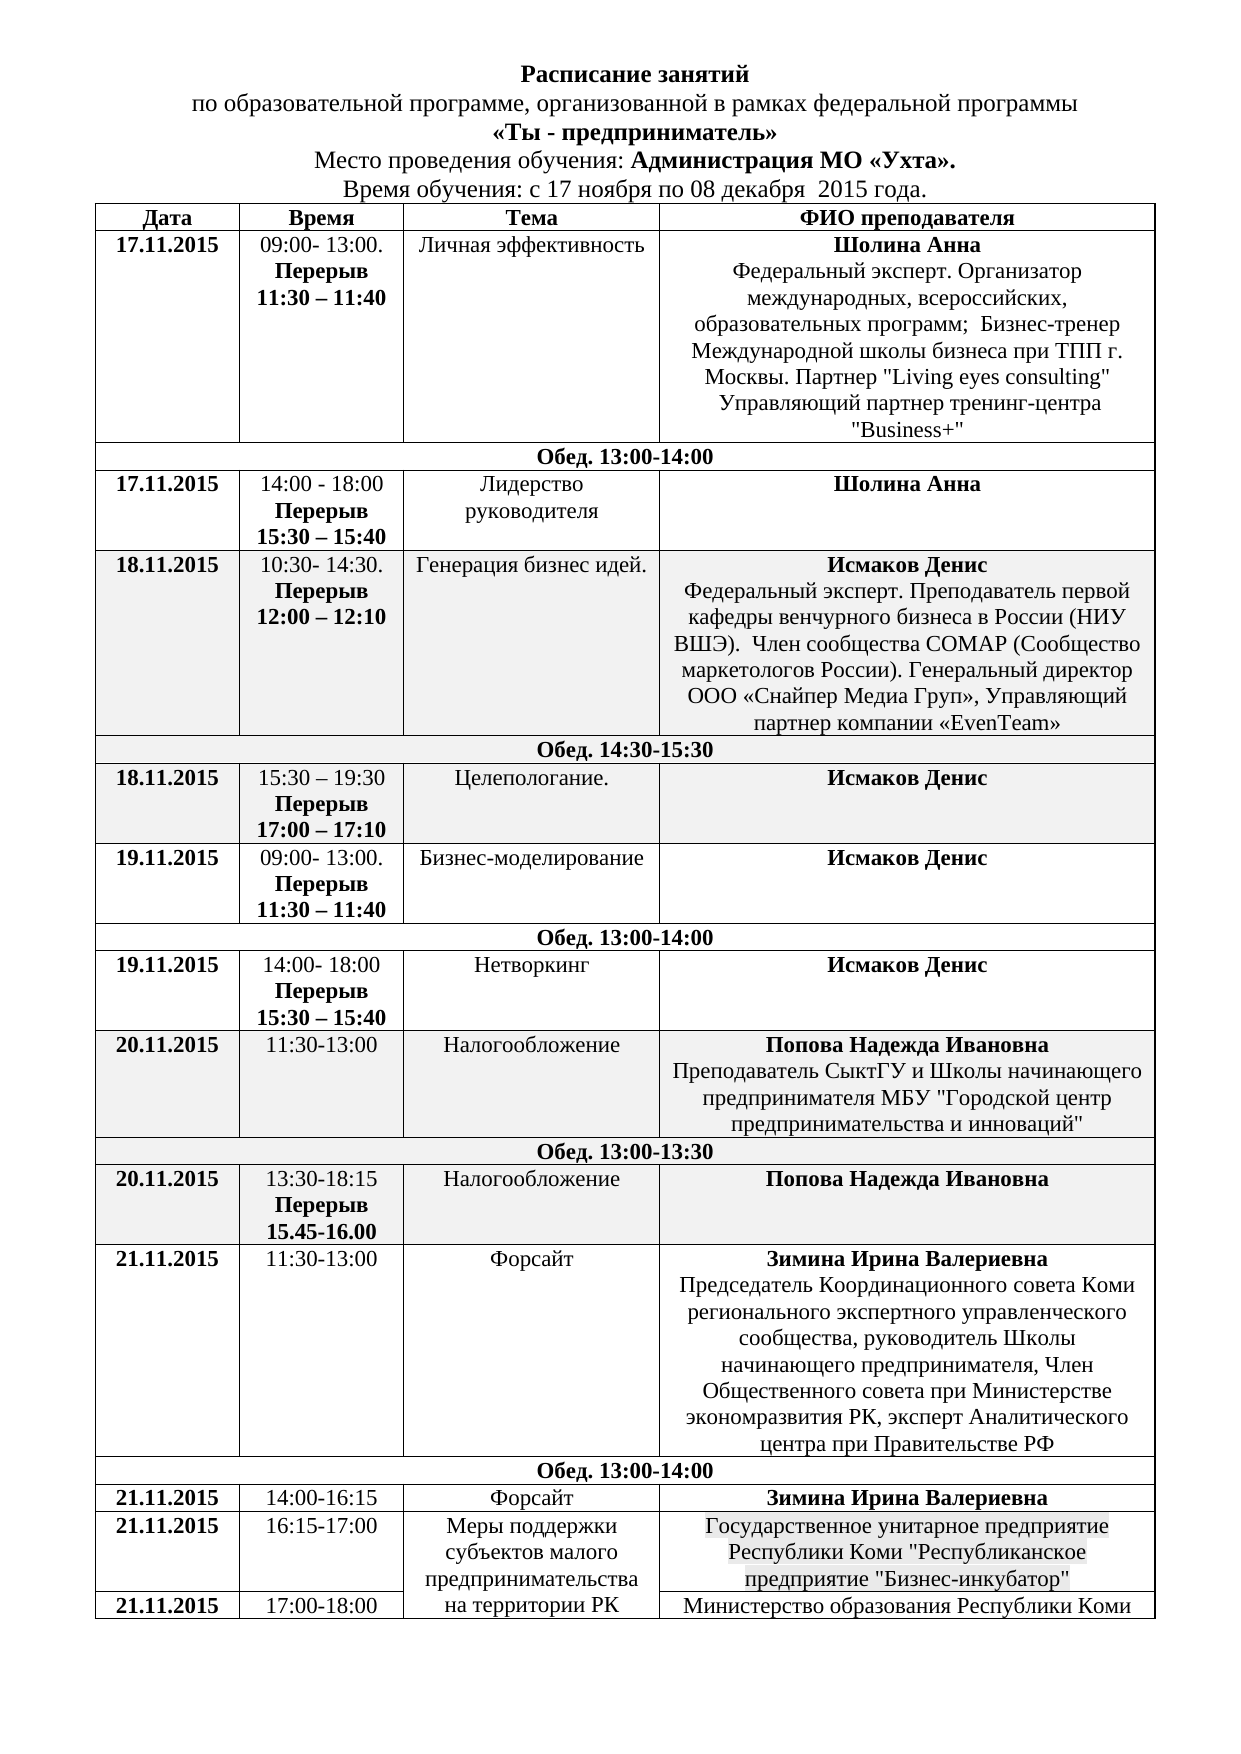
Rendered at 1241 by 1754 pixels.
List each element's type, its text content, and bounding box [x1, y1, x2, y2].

table_cell Попова Надежда Ивановна Преподаватель СыктГУ и Школы начинающего предпринимателя МБУ "Городской центр предпринимательства и инноваций" [660, 1031, 1154, 1137]
table_cell 20.11.2015 [96, 1031, 239, 1137]
table_header Дата [96, 204, 239, 230]
table_cell 18.11.2015 [96, 764, 239, 843]
table_cell Исмаков Денис [660, 844, 1154, 923]
table_cell 16:15-17:00 [240, 1512, 403, 1591]
table_cell Лидерство руководителя [404, 471, 659, 549]
table_cell 21.11.2015 [96, 1245, 239, 1456]
text «Ты - предприниматель» [106, 117, 1163, 145]
table_cell Бизнес-моделирование [404, 844, 659, 923]
table_cell Нетворкинг [404, 951, 659, 1030]
table_cell Исмаков Денис [660, 951, 1154, 1030]
table_cell Государственное унитарное предприятие Республики Коми "Республиканское предприятие "Бизнес-инкубатор" [660, 1512, 1154, 1591]
table_cell Обед. 13:00-14:00 [96, 1457, 1154, 1483]
table_cell Целепологание. [404, 764, 659, 843]
table_cell Меры поддержки субъектов малого предпринимательства на территории РК [404, 1512, 659, 1618]
table_cell Генерация бизнес идей. [404, 551, 659, 735]
table_cell 13:30-18:15 Перерыв 15.45-16.00 [240, 1165, 403, 1244]
table_cell 10:30- 14:30. Перерыв 12:00 – 12:10 [240, 551, 403, 735]
table_cell Исмаков Денис [660, 764, 1154, 843]
table_cell 17.11.2015 [96, 471, 239, 549]
table_cell 11:30-13:00 [240, 1245, 403, 1456]
table_cell 19.11.2015 [96, 951, 239, 1030]
text Время обучения: с 17 ноября по 08 декабря 2015 года. [106, 174, 1163, 203]
table_header Тема [404, 204, 659, 230]
table_cell Налогообложение [404, 1165, 659, 1244]
table_cell Форсайт [404, 1485, 659, 1511]
table_cell 11:30-13:00 [240, 1031, 403, 1137]
table_cell 20.11.2015 [96, 1165, 239, 1244]
table_cell 21.11.2015 [96, 1512, 239, 1591]
table_cell 17:00-18:00 [240, 1592, 403, 1618]
table_header Время [240, 204, 403, 230]
table_cell Шолина Анна Федеральный эксперт. Организатор международных, всероссийских, образовательных программ; Бизнес-тренер Международной школы бизнеса при ТПП г. Москвы. Партнер "Living eyes consulting" Управляющий партнер тренинг-центра "Business+" [660, 231, 1154, 442]
text по образовательной программе, организованной в рамках федеральной программы [106, 88, 1163, 117]
table_cell 09:00- 13:00. Перерыв 11:30 – 11:40 [240, 844, 403, 923]
table_cell Зимина Ирина Валериевна [660, 1485, 1154, 1511]
table_cell Обед. 13:00-13:30 [96, 1138, 1154, 1164]
table_cell Обед. 14:30-15:30 [96, 736, 1154, 762]
table_cell 14:00 - 18:00 Перерыв 15:30 – 15:40 [240, 471, 403, 549]
table_cell Министерство образования Республики Коми [660, 1592, 1154, 1618]
table_cell 14:00-16:15 [240, 1485, 403, 1511]
table_cell Личная эффективность [404, 231, 659, 442]
text Расписание занятий [106, 59, 1163, 88]
table_cell 19.11.2015 [96, 844, 239, 923]
table_cell Форсайт [404, 1245, 659, 1456]
table_cell 18.11.2015 [96, 551, 239, 735]
table_cell 15:30 – 19:30 Перерыв 17:00 – 17:10 [240, 764, 403, 843]
table_cell 14:00- 18:00 Перерыв 15:30 – 15:40 [240, 951, 403, 1030]
table_cell Обед. 13:00-14:00 [96, 924, 1154, 950]
text Место проведения обучения: Администрация МО «Ухта». [106, 145, 1163, 174]
table_cell Попова Надежда Ивановна [660, 1165, 1154, 1244]
table_cell Обед. 13:00-14:00 [96, 443, 1154, 469]
table_cell Исмаков Денис Федеральный эксперт. Преподаватель первой кафедры венчурного бизнеса в России (НИУ ВШЭ). Член сообщества СОМАР (Сообщество маркетологов России). Генеральный директор ООО «Снайпер Медиа Груп», Управляющий партнер компании «EvenTeam» [660, 551, 1154, 735]
table_cell 21.11.2015 [96, 1485, 239, 1511]
table_cell 09:00- 13:00. Перерыв 11:30 – 11:40 [240, 231, 403, 442]
table_cell Налогообложение [404, 1031, 659, 1137]
table_header ФИО преподавателя [660, 204, 1154, 230]
table_cell Зимина Ирина Валериевна Председатель Координационного совета Коми регионального экспертного управленческого сообщества, руководитель Школы начинающего предпринимателя, Член Общественного совета при Министерстве экономразвития РК, эксперт Аналитического центра при Правительстве РФ [660, 1245, 1154, 1456]
table_cell 17.11.2015 [96, 231, 239, 442]
table_cell 21.11.2015 [96, 1592, 239, 1618]
table_cell Шолина Анна [660, 471, 1154, 549]
